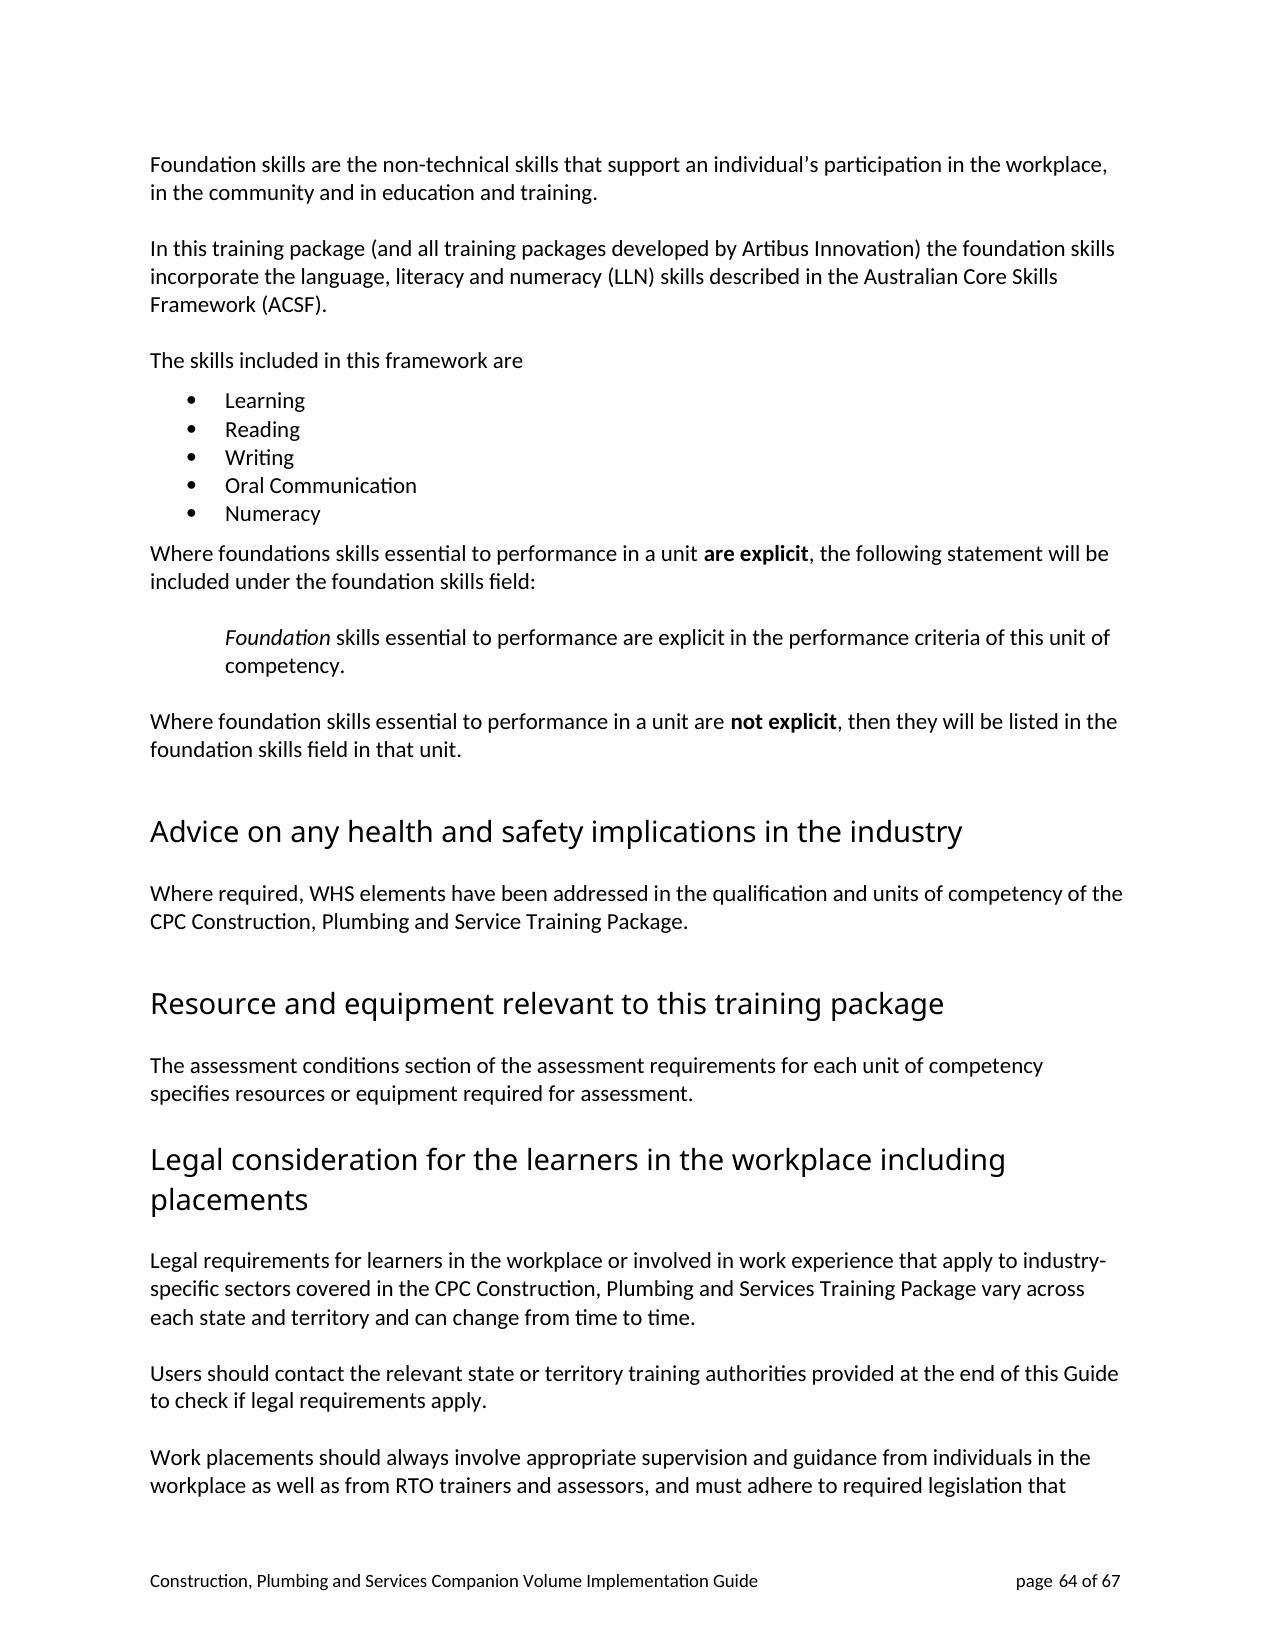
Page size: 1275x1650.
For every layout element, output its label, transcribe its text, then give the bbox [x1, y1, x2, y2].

list Reading [187, 415, 1125, 443]
text Where foundation skills essential to performance in a unit are not explicit, then they will be listed in the foundation skills field in that unit. [150, 707, 1125, 763]
text Where foundations skills essential to performance in a unit are explicit, the following statement will be included under the foundation skills field: [150, 539, 1125, 595]
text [150, 1443, 1125, 1499]
text In this training package (and all training packages developed by Artibus Innovation) the foundation skills incorporate the language, literacy and numeracy (LLN) skills described in the Australian Core Skills Framework (ACSF). [150, 234, 1125, 318]
subtitle Resource and equipment relevant to this training package [150, 983, 1125, 1023]
text Legal requirements for learners in the workplace or involved in work experience that apply to industry-specific sectors covered in the CPC Construction, Plumbing and Services Training Package vary across each state and territory and can change from time to time. [150, 1247, 1125, 1331]
text Where required, WHS elements have been addressed in the qualification and units of competency of the CPC Construction, Plumbing and Service Training Package. [150, 879, 1125, 935]
text The skills included in this framework are [150, 346, 1125, 374]
text Users should contact the relevant state or territory training authorities provided at the end of this Guide to check if legal requirements apply. [150, 1359, 1125, 1415]
text Foundation skills are the non-technical skills that support an individual’s participation in the workplace, in the community and in education and training. [150, 150, 1125, 206]
subtitle Advice on any health and safety implications in the industry [150, 811, 1125, 851]
list Learning [187, 387, 1125, 415]
text The assessment conditions section of the assessment requirements for each unit of competency specifies resources or equipment required for assessment. [150, 1051, 1125, 1107]
list Writing [187, 443, 1125, 471]
text Foundation skills essential to performance are explicit in the performance criteria of this unit of competency. [225, 623, 1125, 679]
subtitle Legal consideration for the learners in the workplace including placements [150, 1139, 1125, 1218]
list Oral Communication [187, 471, 1125, 499]
list Numeracy [187, 499, 1125, 527]
